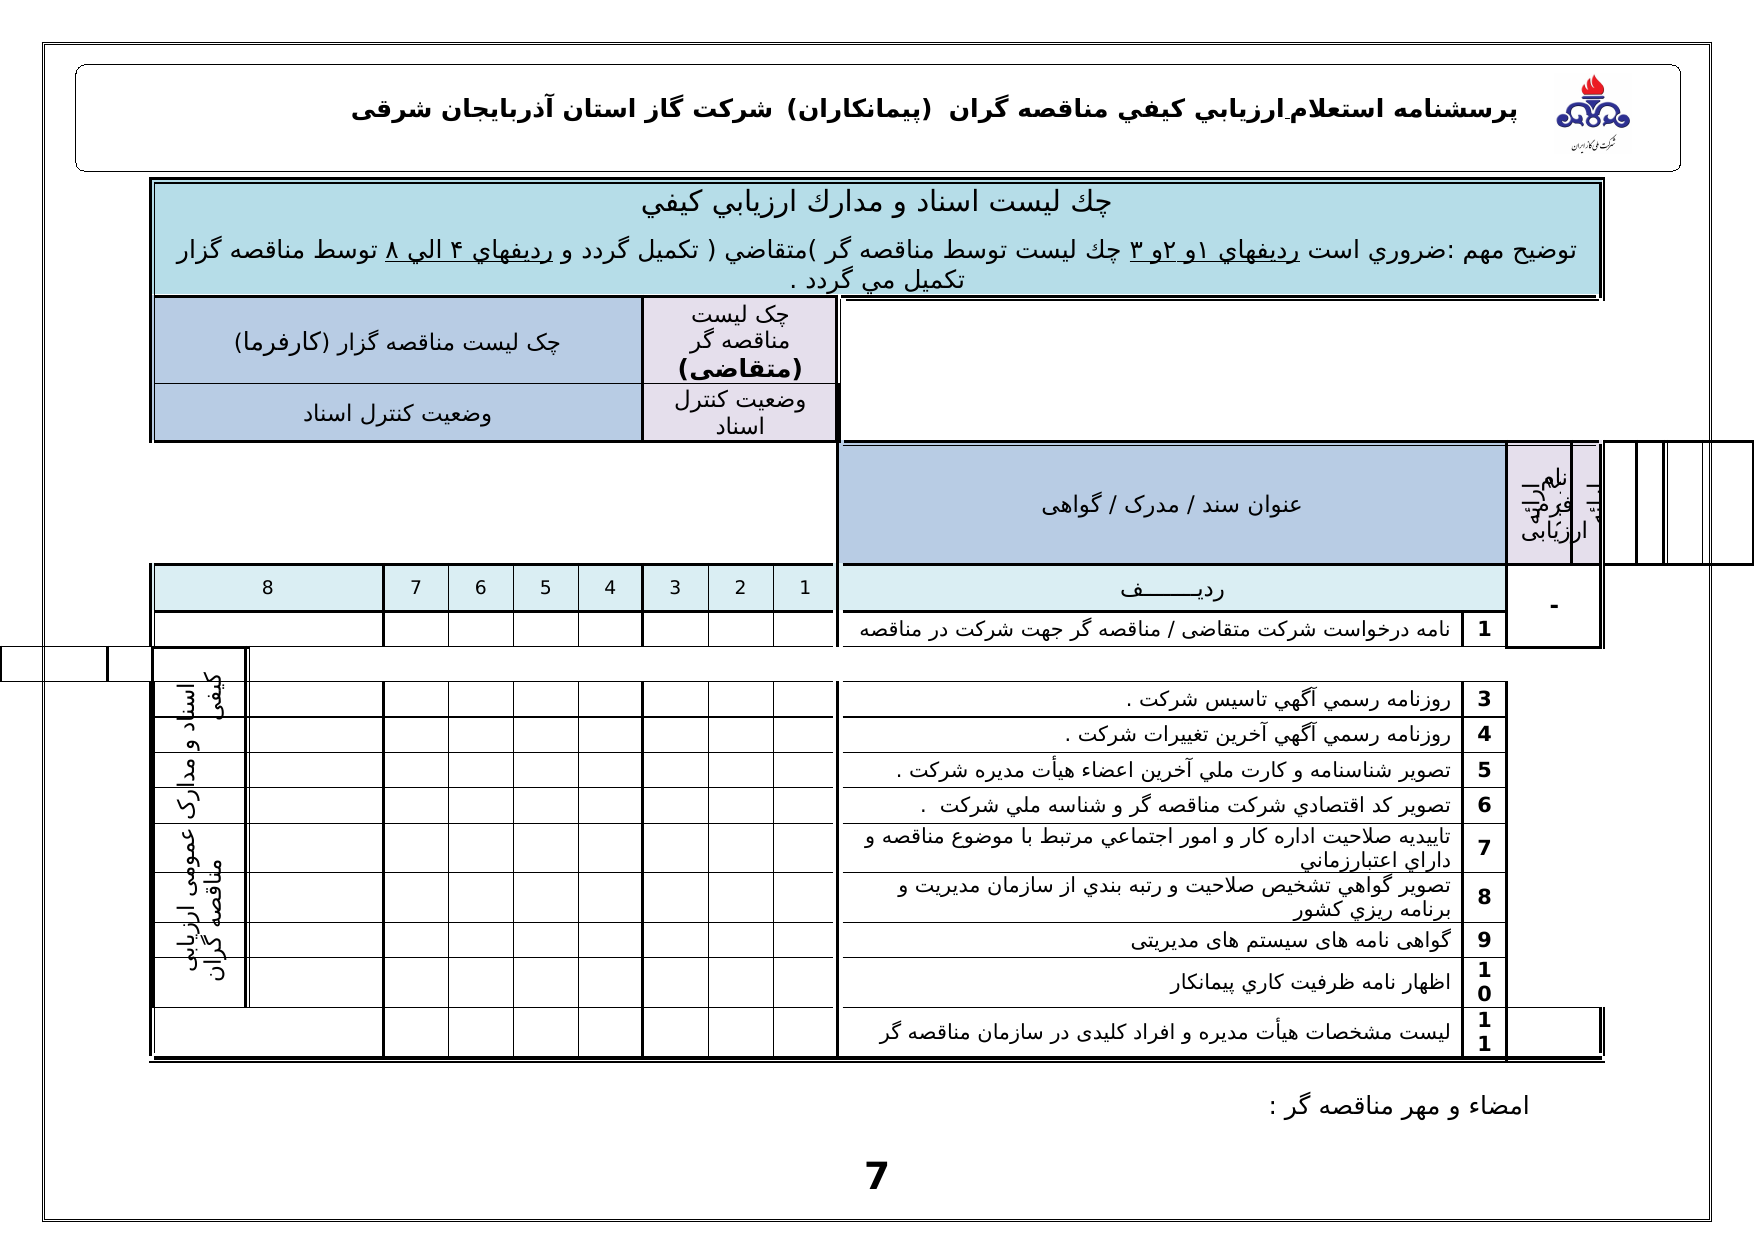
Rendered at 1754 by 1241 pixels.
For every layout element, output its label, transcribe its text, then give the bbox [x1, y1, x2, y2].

table_cell [514, 1008, 578, 1056]
table_cell [579, 718, 641, 752]
table_cell [385, 958, 448, 1007]
table_cell [250, 824, 382, 872]
table_cell [1508, 1008, 1602, 1056]
table_cell [514, 923, 578, 957]
table_cell [709, 873, 773, 922]
table_cell [709, 718, 773, 752]
table_cell چک لیست مناقصه گزار (کارفرما) [155, 298, 641, 383]
table_cell تصوير كد اقتصادي شركت مناقصه گر و شناسه ملي شركت . [839, 787, 1461, 823]
table_cell اسناد و مدارک عمومی ارزیابی کیفی مناقصه گران [154, 649, 244, 681]
table_cell [644, 682, 708, 716]
table_cell [838, 295, 1602, 440]
table_cell [709, 1008, 773, 1056]
table_cell [644, 788, 708, 823]
table_cell [449, 958, 513, 1007]
table_cell 7 [1464, 824, 1505, 872]
table_cell [514, 873, 578, 922]
table_cell [250, 873, 382, 922]
table_cell [449, 873, 513, 922]
table_cell 1 [1464, 613, 1505, 646]
table_cell [155, 788, 244, 823]
table_cell [385, 753, 448, 787]
table_cell [709, 788, 773, 823]
table_cell [449, 753, 513, 787]
table_cell [449, 613, 513, 646]
table_cell [250, 923, 382, 957]
table_cell تصوير شناسنامه و كارت ملي آخرين اعضاء هيأت مديره شركت . [839, 752, 1461, 787]
table_cell [385, 1008, 448, 1056]
table_cell [579, 1008, 641, 1056]
table_cell [155, 923, 244, 957]
table_cell [250, 718, 382, 752]
table_cell گواهی نامه های سیستم های مدیریتی [839, 922, 1461, 957]
table_cell [579, 958, 641, 1007]
table_cell [579, 923, 641, 957]
table_cell 10 [1464, 958, 1505, 1007]
table_cell [774, 872, 836, 922]
table_cell [250, 958, 382, 1007]
table_cell [579, 788, 641, 823]
table_header چك ليست اسناد و مدارك ارزيابي كيفي توضيح مهم :ضروري است رديفهاي ۱و ۲و ۳ چك ليست توسط مناقصه گر )متقاضي ( تكميل گردد و رديفهاي ۴ الي ۸ توسط مناقصه گزار تكميل مي گردد . [155, 184, 1599, 294]
table_cell تصوير گواهي تشخيص صلاحيت و رتبه بندي از سازمان مديريت و برنامه ريزي كشور [839, 872, 1461, 922]
table_cell [644, 958, 708, 1007]
table_cell 8 [1464, 873, 1505, 922]
table_cell [155, 753, 244, 787]
table_cell [385, 613, 448, 646]
table_cell 2 [709, 566, 773, 610]
table_cell 7 [385, 566, 448, 610]
table_cell [774, 922, 836, 957]
table_cell 5 [514, 566, 578, 610]
table_cell [155, 682, 221, 716]
table_cell [644, 923, 708, 957]
table_cell [155, 873, 244, 922]
table_cell نامه درخواست شرکت متقاضی / مناقصه گر جهت شرکت در مناقصه [839, 610, 1461, 646]
table_cell روزنامه رسمي آگهي آخرين تغييرات شركت . [839, 716, 1461, 752]
table_cell 9 [1464, 923, 1505, 957]
table_cell روزنامه رسمي آگهي تاسيس شركت . [839, 681, 1461, 716]
table_cell 1 [774, 563, 836, 610]
table_cell [514, 958, 578, 1007]
table_cell 11 [1464, 1008, 1505, 1056]
table_cell وضعیت کنترل اسناد [644, 384, 835, 440]
table_cell [449, 824, 513, 872]
table_cell [514, 718, 578, 752]
table_cell [250, 788, 382, 823]
table_cell [385, 873, 448, 922]
table_cell [644, 1008, 708, 1056]
table_cell [449, 718, 513, 752]
table_cell [709, 613, 773, 646]
table_cell [709, 682, 773, 716]
table_cell 6 [449, 566, 513, 610]
table_cell [155, 958, 244, 1007]
table_cell اظهار نامه ظرفيت كاري پيمانكار [839, 957, 1461, 1007]
table_cell [155, 718, 244, 752]
table_cell 3 [1464, 682, 1505, 716]
table_cell [155, 824, 244, 872]
table_cell ارائه گردید [1508, 446, 1570, 563]
table_cell لیست مشخصات هیأت مدیره و افراد کلیدی در سازمان مناقصه گر [839, 1007, 1461, 1056]
table_cell [644, 718, 708, 752]
table_cell [155, 613, 382, 646]
table_cell چک لیست مناقصه گر (متقاضی) [644, 298, 835, 383]
table_cell [385, 682, 448, 716]
table_cell 5 [1464, 753, 1505, 787]
table_cell [774, 752, 836, 787]
table_cell [216, 682, 244, 716]
table_cell [449, 923, 513, 957]
table_cell [514, 613, 578, 646]
table_cell [774, 716, 836, 752]
table_cell عنوان سند / مدرک / گواهی [839, 440, 1505, 563]
table_cell [449, 682, 513, 716]
table_cell [514, 788, 578, 823]
table_cell 8 [155, 566, 382, 610]
table_cell 3 [644, 566, 708, 610]
table_cell 4 [1464, 718, 1505, 752]
table_cell ردیــــــــف [839, 563, 1505, 610]
table_cell [774, 823, 836, 872]
table_cell [774, 681, 836, 716]
table_cell [774, 957, 836, 1007]
table_cell [579, 753, 641, 787]
table_cell [514, 753, 578, 787]
table_cell [579, 824, 641, 872]
table_cell 6 [1464, 788, 1505, 823]
table_cell ارائه نگردید [1573, 440, 1602, 563]
table_cell [644, 824, 708, 872]
table_cell [152, 1008, 382, 1056]
table_cell [449, 1008, 513, 1056]
table_cell [385, 788, 448, 823]
table_cell [709, 923, 773, 957]
table_cell [449, 788, 513, 823]
table_cell [514, 682, 578, 716]
table_cell [385, 824, 448, 872]
table_cell [579, 873, 641, 922]
table_cell 4 [579, 566, 641, 610]
table_cell [385, 923, 448, 957]
table_cell [385, 718, 448, 752]
table_cell - [1508, 566, 1599, 646]
table_cell [250, 753, 382, 787]
table_cell [514, 824, 578, 872]
table_cell [644, 753, 708, 787]
table_cell [644, 613, 708, 646]
table_cell [774, 1007, 836, 1056]
table_cell [644, 873, 708, 922]
table_cell [250, 682, 382, 716]
table_cell [774, 787, 836, 823]
table_cell [709, 753, 773, 787]
table_cell [579, 613, 641, 646]
table_cell [774, 610, 836, 646]
table_cell [579, 682, 641, 716]
table_cell وضعیت کنترل اسناد [155, 384, 641, 440]
table_cell [709, 958, 773, 1007]
table_cell [709, 824, 773, 872]
table_cell تاييديه صلاحيت اداره كار و امور اجتماعي مرتبط با موضوع مناقصه و داراي اعتبارزماني [839, 823, 1461, 872]
